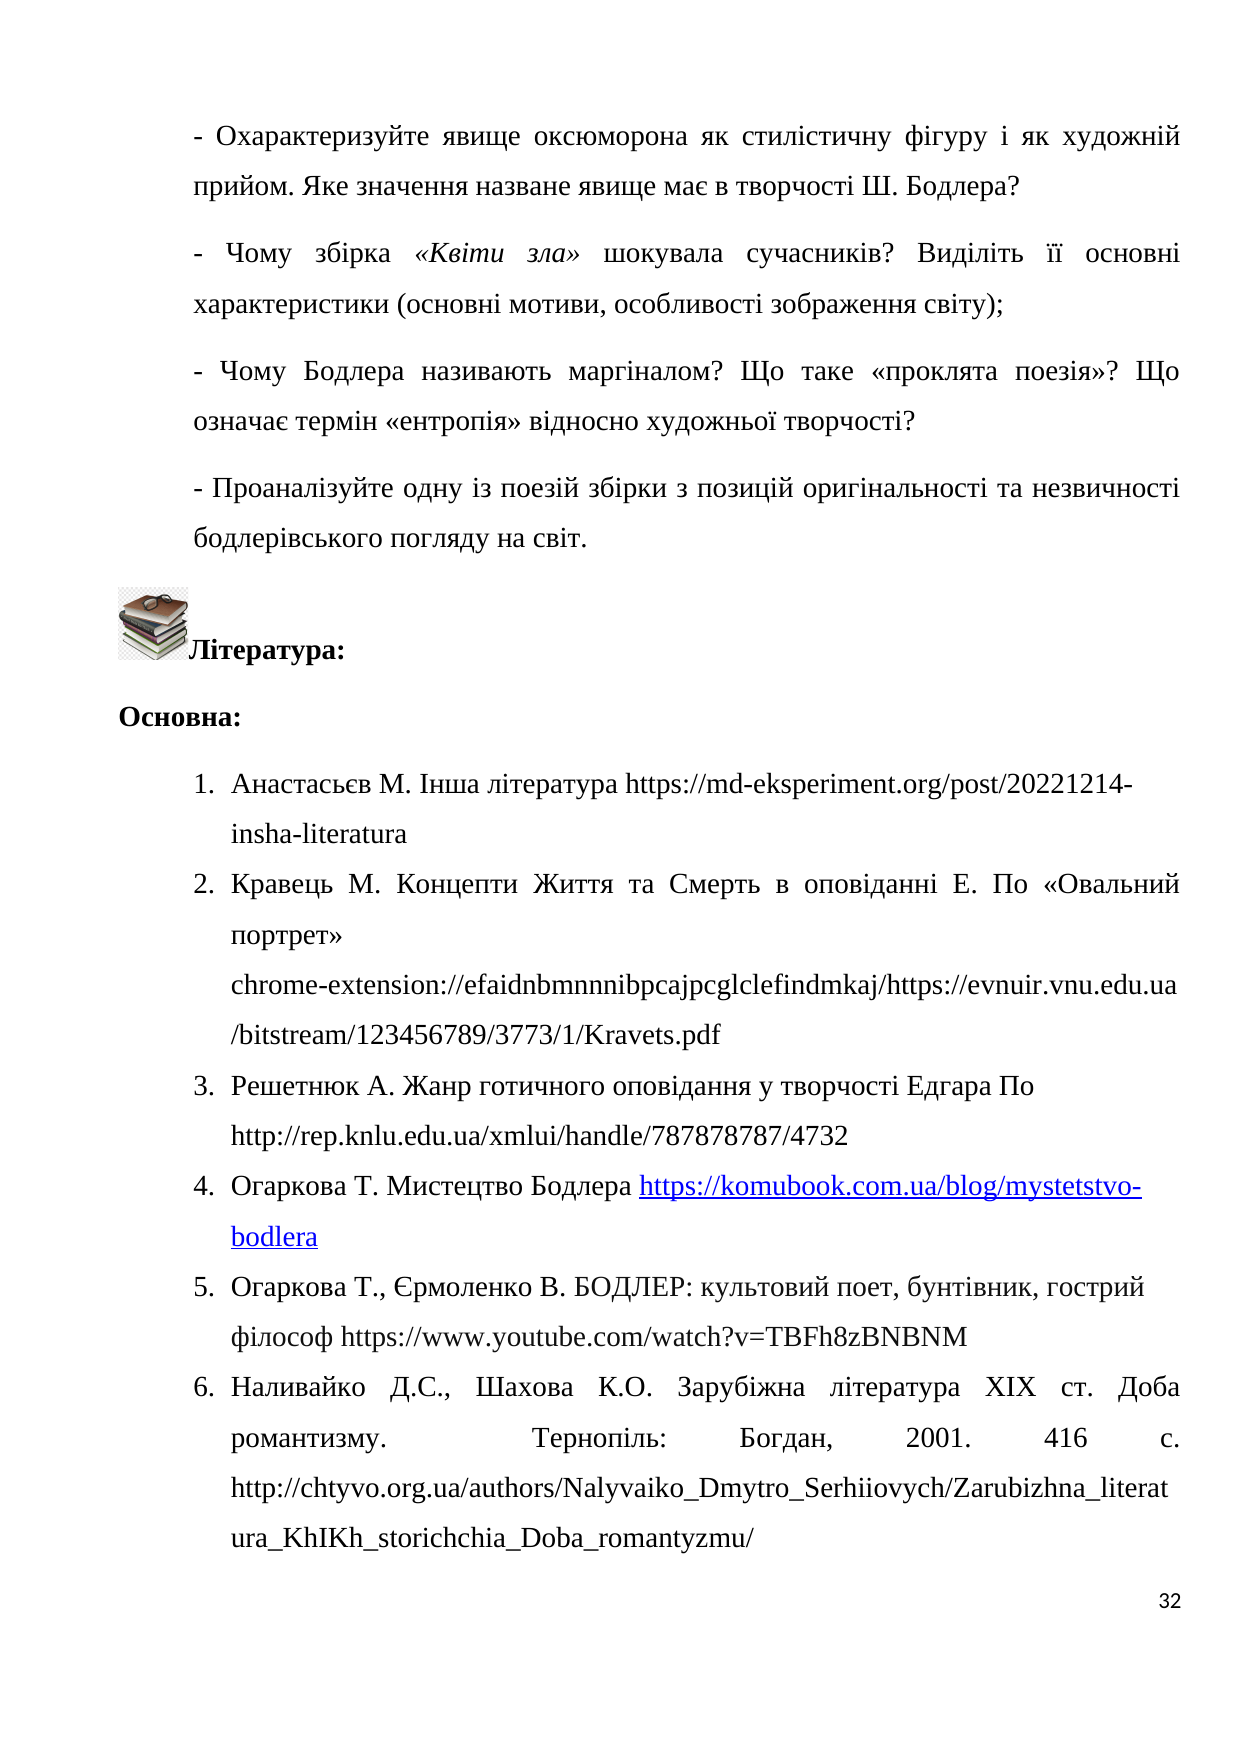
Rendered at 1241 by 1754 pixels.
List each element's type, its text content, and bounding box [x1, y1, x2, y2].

list Решетнюк А. Жанр готичного оповідання у творчості Едгара По http://rep.knlu.edu.ua/xmlui/handle/787878787/4732 [193, 1068, 1181, 1152]
list Огаркова Т., Єрмоленко В. БОДЛЕР: культовий поет, бунтівник, гострий філософ https://www.youtube.com/watch?v=TBFh8zBNBNM [193, 1269, 1181, 1353]
list Кравець М. Концепти Життя та Смерть в оповіданні Е. По «Овальний портрет» chrome-extension://efaidnbmnnnibpcajpcglclefindmkaj/https://evnuir.vnu.edu.ua/bitstream/123456789/3773/1/Kravets.pdf [193, 866, 1181, 1051]
text Література: [118, 587, 1181, 665]
text - Чому збірка «Квіти зла» шокувала сучасників? Виділіть її основні характеристики (основні мотиви, особливості зображення світу); [193, 235, 1181, 319]
list Наливайко Д.С., Шахова К.О. Зарубіжна література ХІХ ст. Доба романтизму. Тернопіль: Богдан, 2001. 416 с. http://chtyvo.org.ua/authors/Nalyvaiko_Dmytro_Serhiiovych/Zarubizhna_literatura_KhIKh_storichchia_Doba_romantyzmu/ [193, 1369, 1181, 1554]
list Огаркова Т. Мистецтво Бодлера https://komubook.com.ua/blog/mystetstvo-bodlera [193, 1168, 1181, 1252]
text - Проаналізуйте одну із поезій збірки з позицій оригінальності та незвичності бодлерівського погляду на світ. [193, 470, 1181, 554]
picture [118, 587, 189, 660]
text - Чому Бодлера називають маргіналом? Що таке «проклята поезія»? Що означає термін «ентропія» відносно художньої творчості? [193, 353, 1181, 437]
text - Охарактеризуйте явище оксюморона як стилістичну фігуру і як художній прийом. Яке значення назване явище має в творчості Ш. Бодлера? [193, 118, 1181, 202]
list Анастасьєв М. Інша література https://md-eksperiment.org/post/20221214-insha-literatura [193, 766, 1181, 850]
text Основна: [118, 699, 1181, 732]
